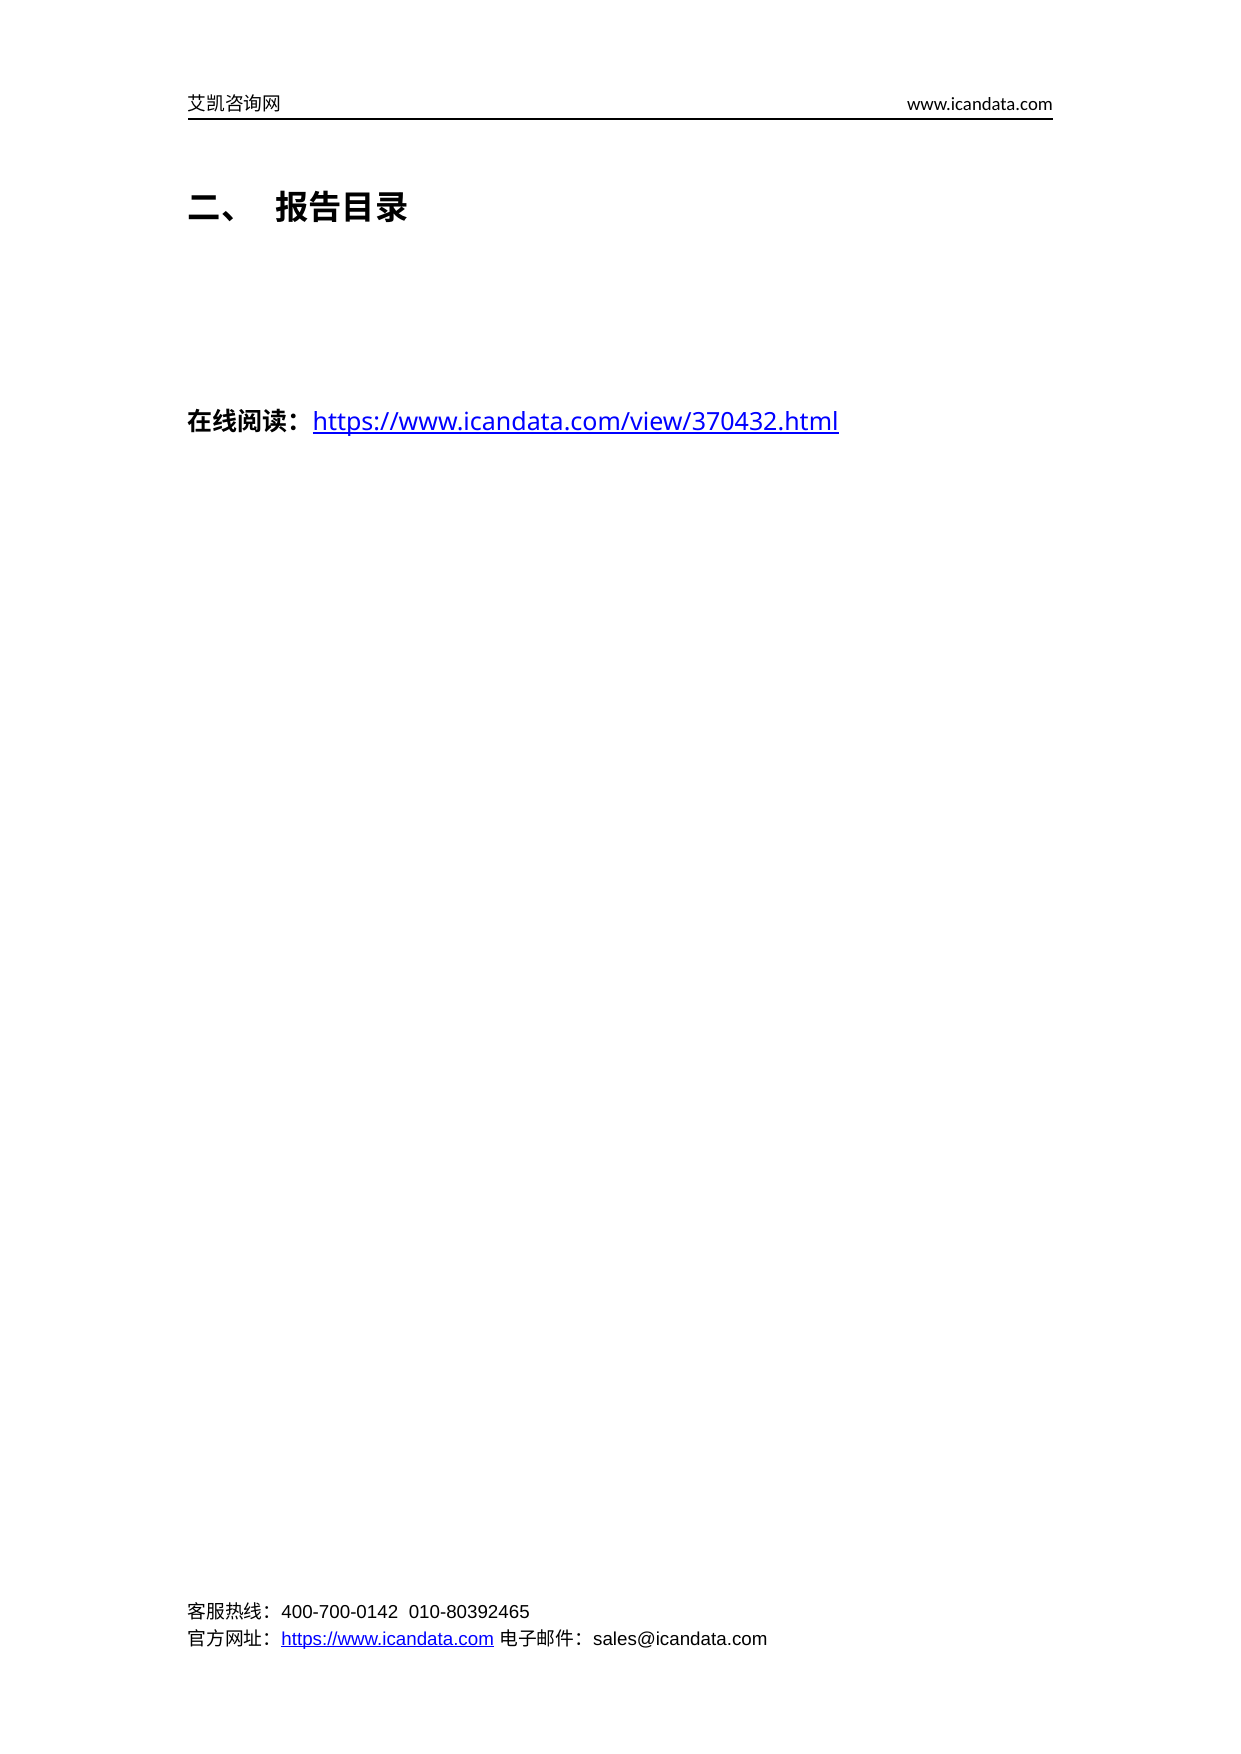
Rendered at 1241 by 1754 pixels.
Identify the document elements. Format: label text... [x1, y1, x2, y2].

text 在线阅读：https://www.icandata.com/view/370432.html [187, 387, 1053, 452]
subtitle 报告目录 [187, 172, 1053, 237]
